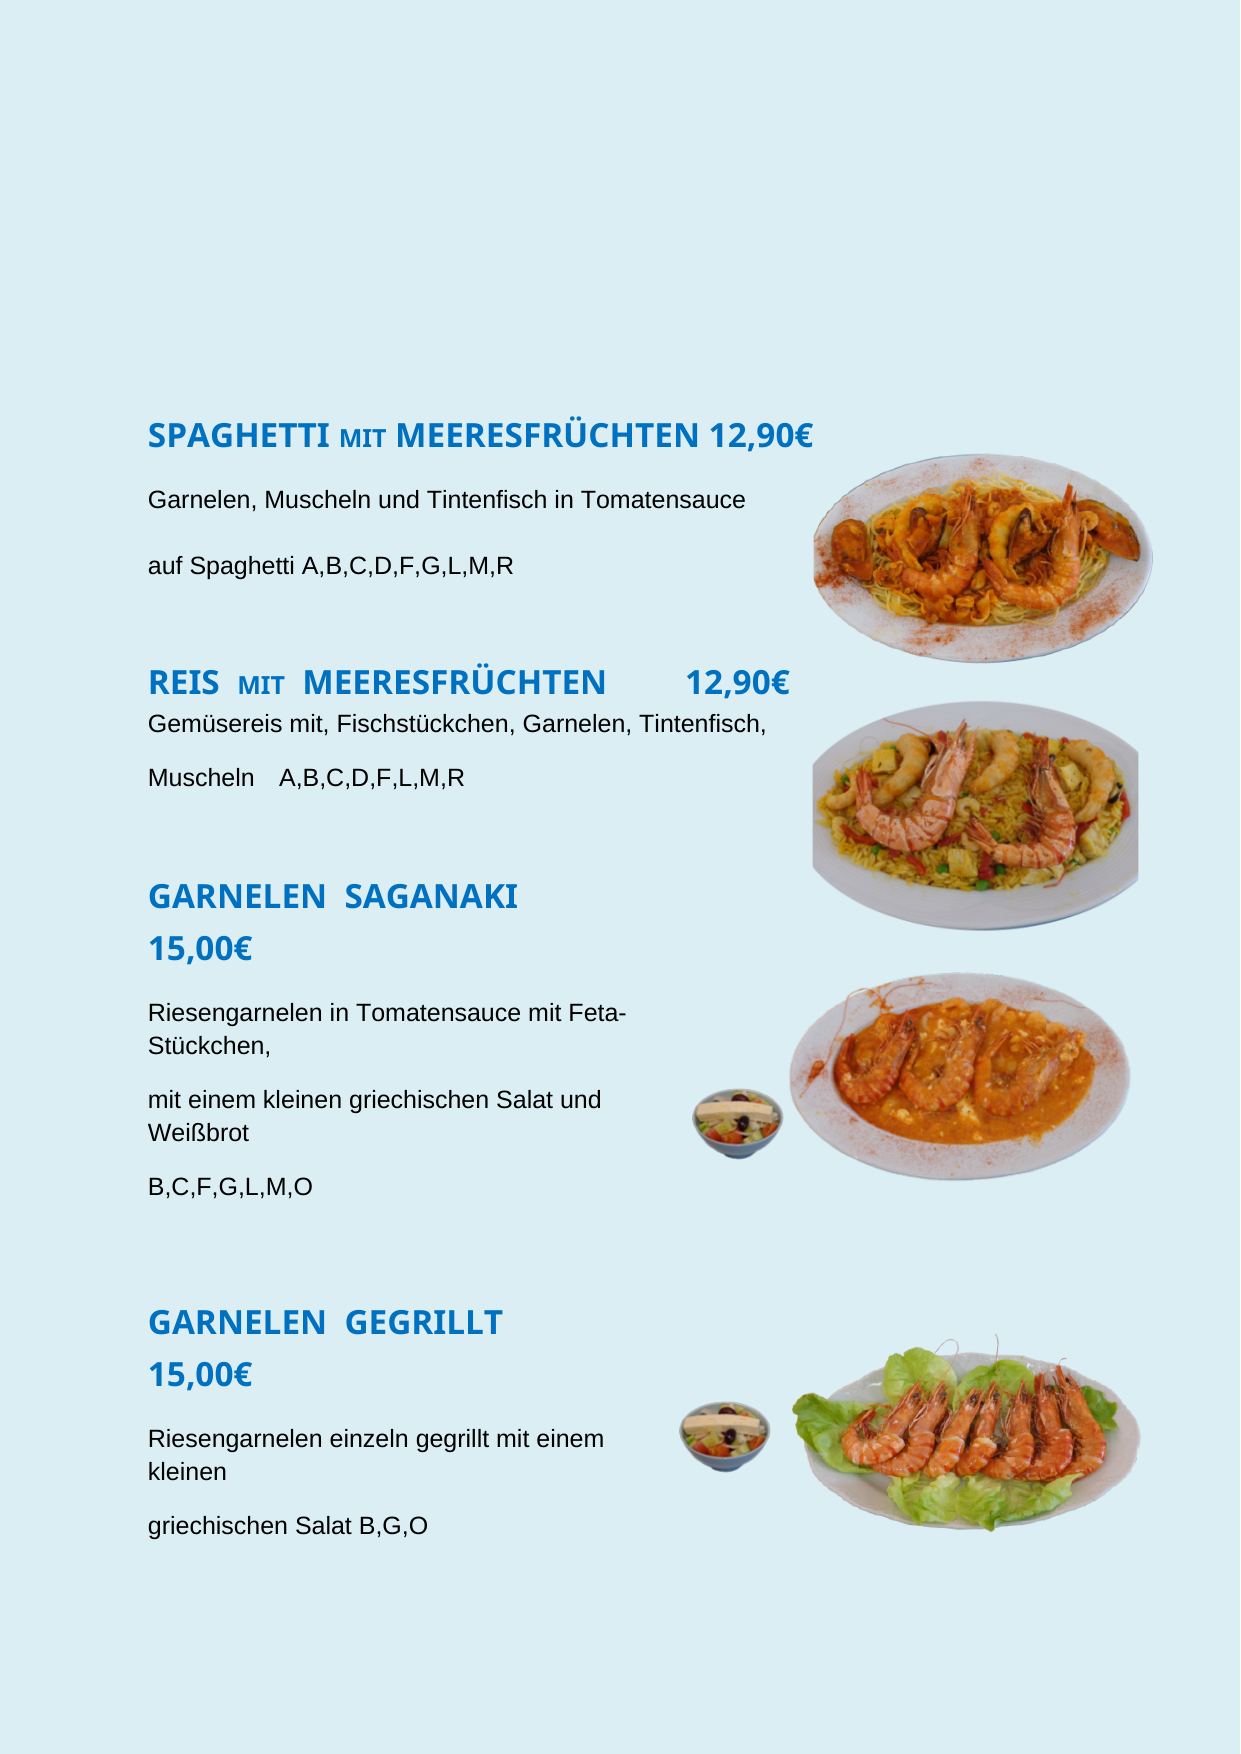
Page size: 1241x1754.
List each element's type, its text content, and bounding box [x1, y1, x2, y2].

text Riesengarnelen einzeln gegrillt mit einem kleinen [148, 1424, 813, 1486]
text auf Spaghetti A,B,C,D,F,G,L,M,R [148, 518, 816, 580]
text GARNELEN SAGANAKI 15,00€ [148, 873, 844, 970]
text SPAGHETTI MIT MEERESFRÜCHTEN 12,90€ [148, 412, 945, 458]
text Muscheln A,B,C,D,F,L,M,R [148, 762, 810, 791]
text griechischen Salat B,G,O [148, 1511, 945, 1539]
text Garnelen, Muscheln und Tintenfisch in Tomatensauce [148, 485, 834, 514]
text B,C,F,G,L,M,O [148, 1172, 711, 1200]
picture [685, 695, 1241, 1305]
text GARNELEN GEGRILLT 15,00€ [148, 1298, 945, 1396]
text mit einem kleinen griechischen Salat und Weißbrot [148, 1085, 703, 1147]
picture [672, 1393, 773, 1478]
picture [811, 446, 1156, 668]
text REIS MIT MEERESFRÜCHTEN 12,90€ Gemüsereis mit, Fischstückchen, Garnelen, Tintenfisch, [148, 659, 945, 737]
picture [784, 1326, 1148, 1537]
text Riesengarnelen in Tomatensauce mit Feta-Stückchen, [148, 998, 701, 1060]
